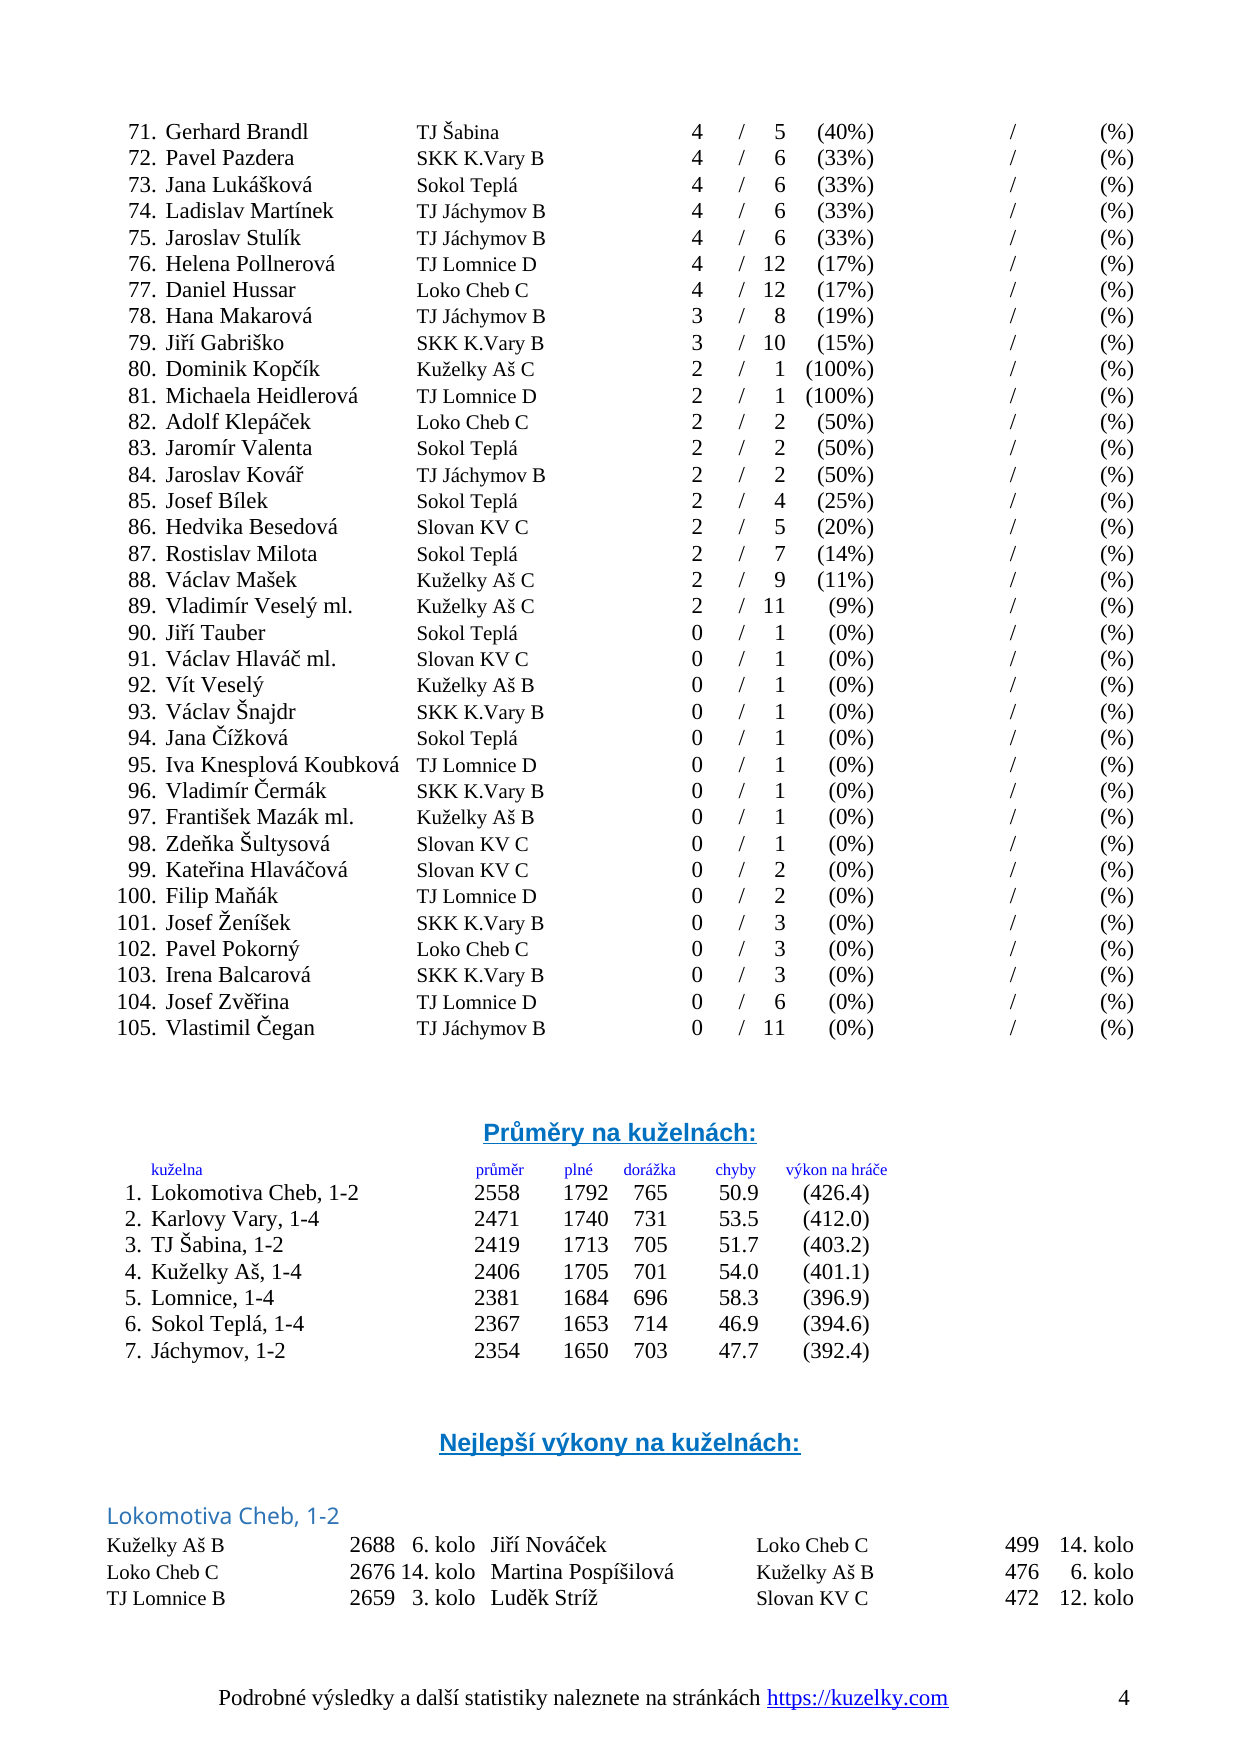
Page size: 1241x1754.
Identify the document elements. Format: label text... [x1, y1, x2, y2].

text 97. František Mazák ml. Kuželky Aš B 0 / 1 (0%) / (%) [106, 803, 1134, 830]
text 3. TJ Šabina, 1-2 2419 1713 705 51.7 (403.2) [106, 1231, 1134, 1258]
text 105. Vlastimil Čegan TJ Jáchymov B 0 / 11 (0%) / (%) [106, 1014, 1134, 1041]
text 104. Josef Zvěřina TJ Lomnice D 0 / 6 (0%) / (%) [106, 988, 1134, 1014]
text Průměry na kuželnách: [94, 1118, 1145, 1147]
text 80. Dominik Kopčík Kuželky Aš C 2 / 1 (100%) / (%) [106, 355, 1134, 382]
text 74. Ladislav Martínek TJ Jáchymov B 4 / 6 (33%) / (%) [106, 197, 1134, 223]
text 82. Adolf Klepáček Loko Cheb C 2 / 2 (50%) / (%) [106, 408, 1134, 434]
text 90. Jiří Tauber Sokol Teplá 0 / 1 (0%) / (%) [106, 619, 1134, 645]
text 79. Jiří Gabriško SKK K.Vary B 3 / 10 (15%) / (%) [106, 329, 1134, 355]
text 88. Václav Mašek Kuželky Aš C 2 / 9 (11%) / (%) [106, 566, 1134, 592]
text 83. Jaromír Valenta Sokol Teplá 2 / 2 (50%) / (%) [106, 434, 1134, 461]
text 100. Filip Maňák TJ Lomnice D 0 / 2 (0%) / (%) [106, 882, 1134, 909]
text 89. Vladimír Veselý ml. Kuželky Aš C 2 / 11 (9%) / (%) [106, 592, 1134, 619]
text 87. Rostislav Milota Sokol Teplá 2 / 7 (14%) / (%) [106, 540, 1134, 566]
text 6. Sokol Teplá, 1-4 2367 1653 714 46.9 (394.6) [106, 1310, 1134, 1337]
text 86. Hedvika Besedová Slovan KV C 2 / 5 (20%) / (%) [106, 513, 1134, 540]
text Kuželky Aš B 2688 6. kolo Jiří Nováček Loko Cheb C 499 14. kolo [106, 1531, 1134, 1558]
text 92. Vít Veselý Kuželky Aš B 0 / 1 (0%) / (%) [106, 672, 1134, 698]
text Loko Cheb C 2676 14. kolo Martina Pospíšilová Kuželky Aš B 476 6. kolo [106, 1558, 1134, 1584]
text 95. Iva Knesplová Koubková TJ Lomnice D 0 / 1 (0%) / (%) [106, 751, 1134, 777]
text 94. Jana Čížková Sokol Teplá 0 / 1 (0%) / (%) [106, 724, 1134, 751]
text 81. Michaela Heidlerová TJ Lomnice D 2 / 1 (100%) / (%) [106, 382, 1134, 408]
text 78. Hana Makarová TJ Jáchymov B 3 / 8 (19%) / (%) [106, 303, 1134, 329]
text 99. Kateřina Hlaváčová Slovan KV C 0 / 2 (0%) / (%) [106, 856, 1134, 882]
text 93. Václav Šnajdr SKK K.Vary B 0 / 1 (0%) / (%) [106, 698, 1134, 724]
text 85. Josef Bílek Sokol Teplá 2 / 4 (25%) / (%) [106, 487, 1134, 513]
text 96. Vladimír Čermák SKK K.Vary B 0 / 1 (0%) / (%) [106, 777, 1134, 803]
text 7. Jáchymov, 1-2 2354 1650 703 47.7 (392.4) [106, 1337, 1134, 1363]
text 102. Pavel Pokorný Loko Cheb C 0 / 3 (0%) / (%) [106, 935, 1134, 961]
text 98. Zdeňka Šultysová Slovan KV C 0 / 1 (0%) / (%) [106, 830, 1134, 856]
text TJ Lomnice B 2659 3. kolo Luděk Stríž Slovan KV C 472 12. kolo [106, 1584, 1134, 1610]
text 5. Lomnice, 1-4 2381 1684 696 58.3 (396.9) [106, 1284, 1134, 1310]
text 1. Lokomotiva Cheb, 1-2 2558 1792 765 50.9 (426.4) [106, 1179, 1134, 1205]
text 101. Josef Ženíšek SKK K.Vary B 0 / 3 (0%) / (%) [106, 909, 1134, 935]
text 4. Kuželky Aš, 1-4 2406 1705 701 54.0 (401.1) [106, 1258, 1134, 1284]
text kuželna průměr plné dorážka chyby výkon na hráče [106, 1159, 1134, 1179]
text 71. Gerhard Brandl TJ Šabina 4 / 5 (40%) / (%) [106, 118, 1134, 144]
text 72. Pavel Pazdera SKK K.Vary B 4 / 6 (33%) / (%) [106, 144, 1134, 171]
text 84. Jaroslav Kovář TJ Jáchymov B 2 / 2 (50%) / (%) [106, 461, 1134, 487]
text Nejlepší výkony na kuželnách: [94, 1428, 1145, 1457]
text 77. Daniel Hussar Loko Cheb C 4 / 12 (17%) / (%) [106, 276, 1134, 303]
text 76. Helena Pollnerová TJ Lomnice D 4 / 12 (17%) / (%) [106, 250, 1134, 276]
subtitle Lokomotiva Cheb, 1-2 [106, 1500, 1134, 1531]
text 91. Václav Hlaváč ml. Slovan KV C 0 / 1 (0%) / (%) [106, 645, 1134, 672]
text 2. Karlovy Vary, 1-4 2471 1740 731 53.5 (412.0) [106, 1205, 1134, 1231]
text 75. Jaroslav Stulík TJ Jáchymov B 4 / 6 (33%) / (%) [106, 223, 1134, 250]
text 73. Jana Lukášková Sokol Teplá 4 / 6 (33%) / (%) [106, 171, 1134, 197]
text 103. Irena Balcarová SKK K.Vary B 0 / 3 (0%) / (%) [106, 961, 1134, 988]
